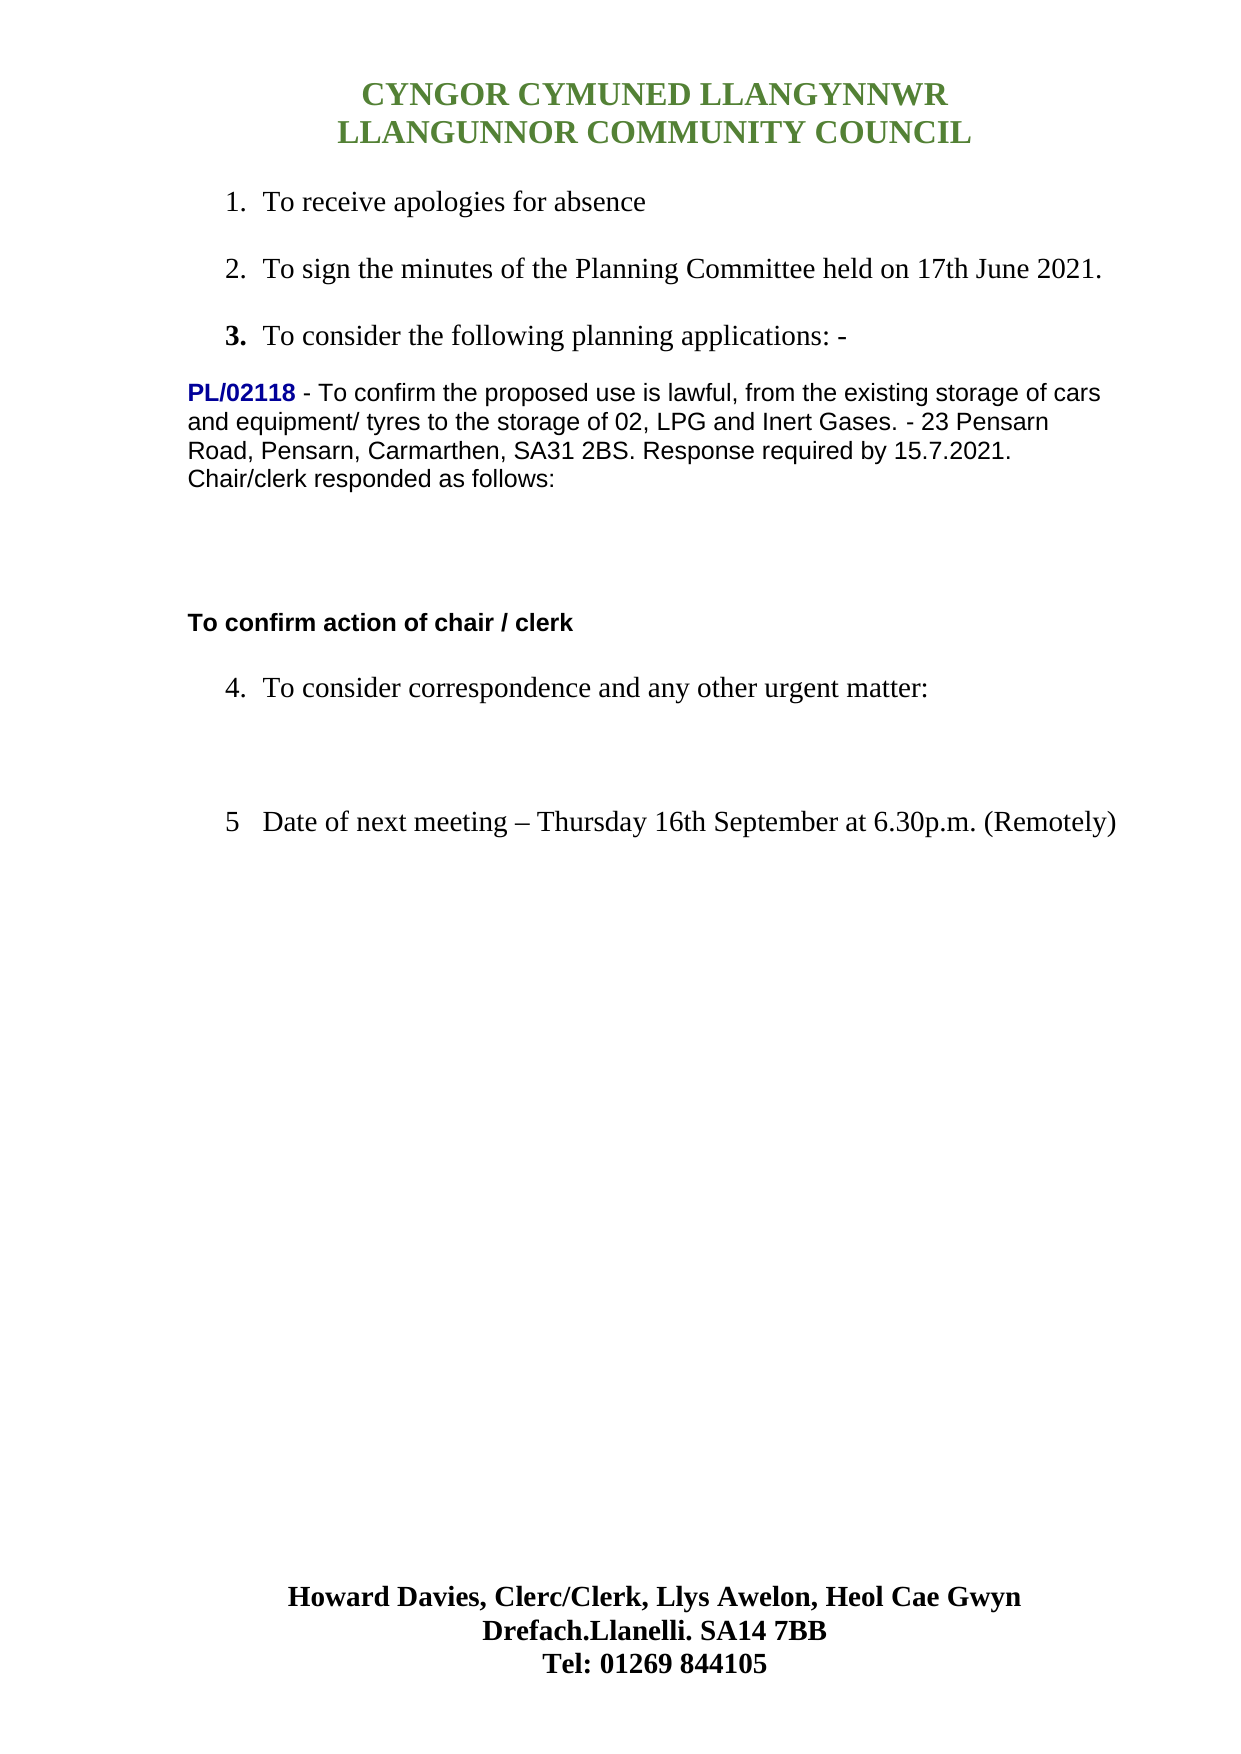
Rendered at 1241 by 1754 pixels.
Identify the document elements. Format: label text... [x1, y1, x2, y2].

text To confirm action of chair / clerk [187, 608, 1122, 637]
list To receive apologies for absence [225, 184, 1122, 218]
list To consider correspondence and any other urgent matter: [225, 670, 1122, 704]
list To sign the minutes of the Planning Committee held on 17th June 2021. [225, 251, 1122, 285]
list Date of next meeting – Thursday 16th September at 6.30p.m. (Remotely) [225, 804, 1122, 838]
list To consider the following planning applications: - [225, 318, 1122, 352]
text PL/02118 - To confirm the proposed use is lawful, from the existing storage of cars and equipment/ tyres to the storage of 02, LPG and Inert Gases. - 23 Pensarn Road, Pensarn, Carmarthen, SA31 2BS. Response required by 15.7.2021. Chair/clerk responded as follows: [187, 378, 1122, 493]
